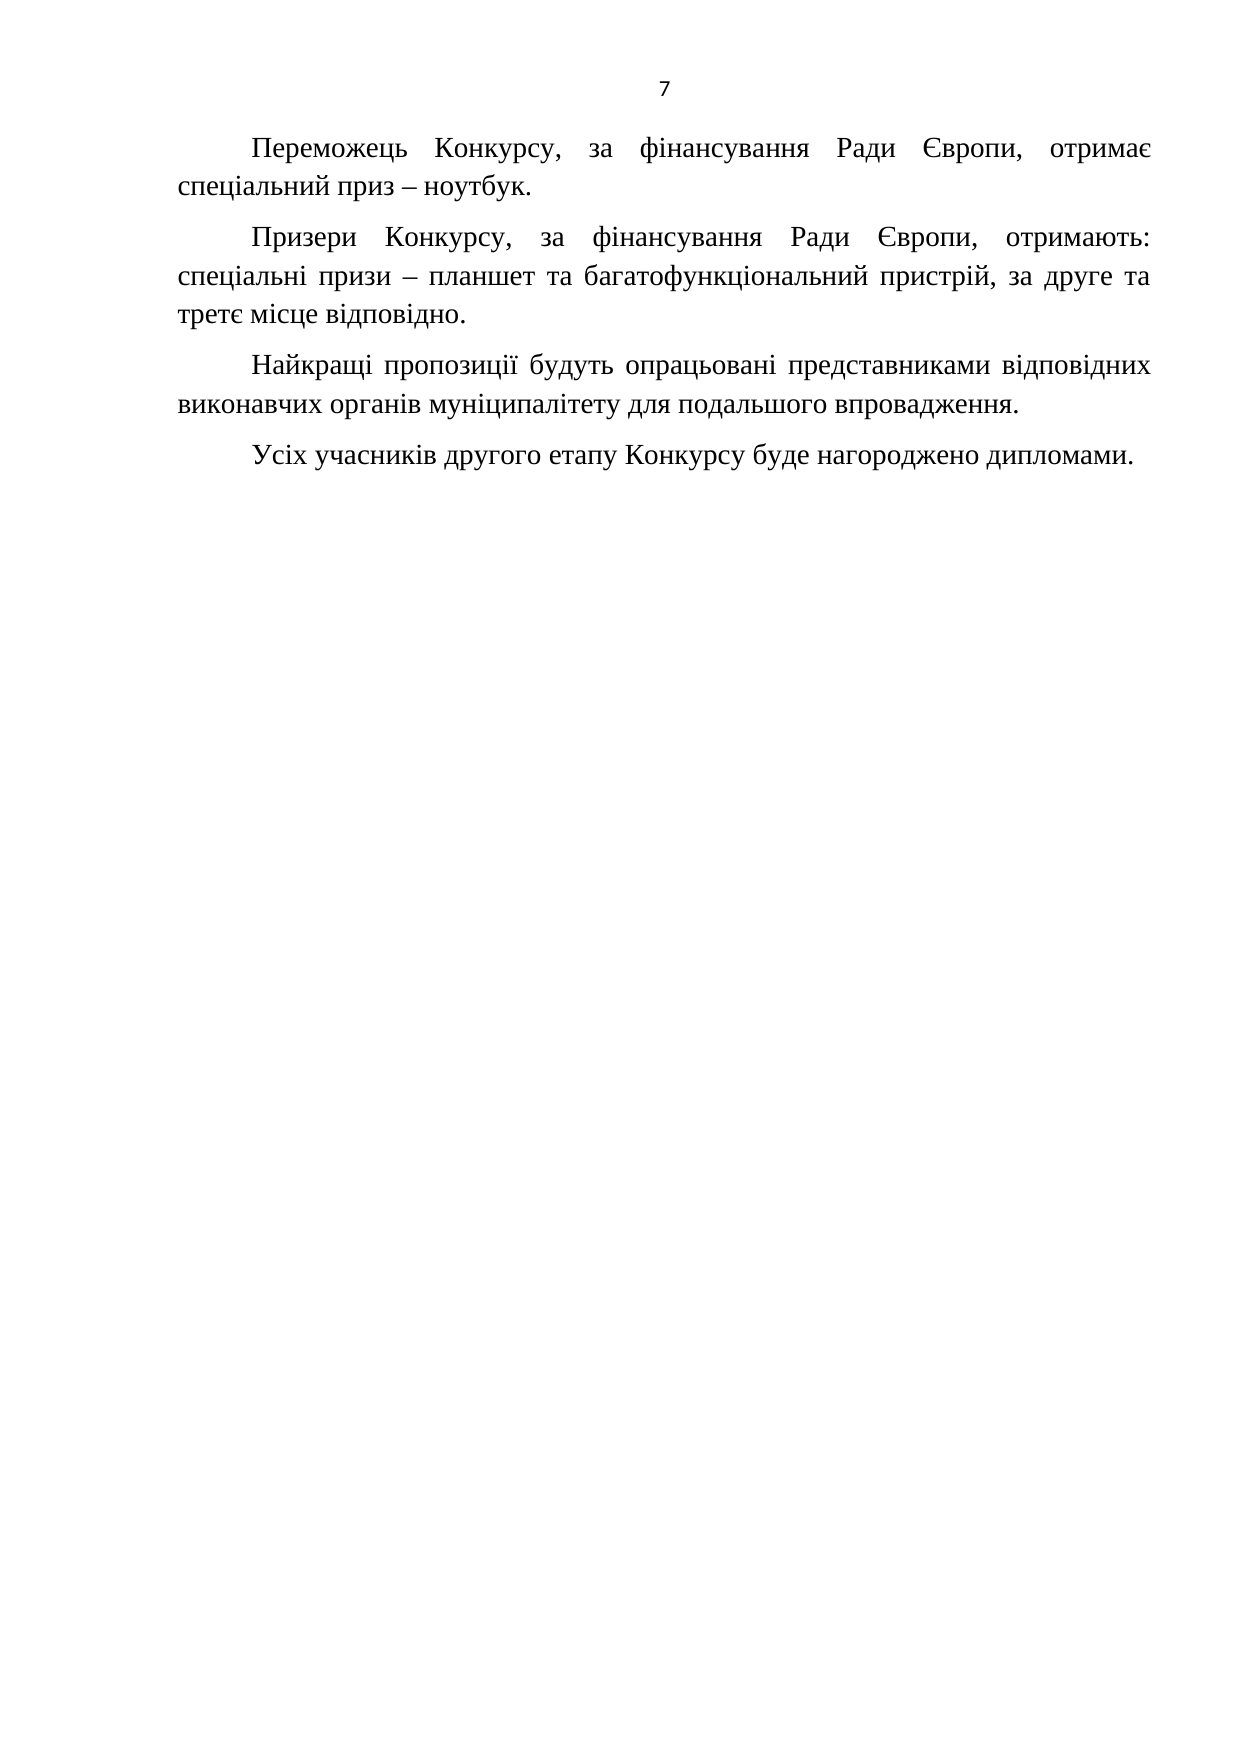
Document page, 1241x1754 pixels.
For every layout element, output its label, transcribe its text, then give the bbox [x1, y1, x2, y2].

text Найкращі пропозиції будуть опрацьовані представниками відповідних виконавчих органів муніципалітету для подальшого впровадження. [177, 347, 1152, 419]
text Усіх учасників другого етапу Конкурсу буде нагороджено дипломами. [177, 437, 1152, 471]
text Призери Конкурсу, за фінансування Ради Європи, отримають: спеціальні призи – планшет та багатофункціональний пристрій, за друге та третє місце відповідно. [177, 219, 1152, 330]
text Переможець Конкурсу, за фінансування Ради Європи, отримає спеціальний приз – ноутбук. [177, 130, 1152, 202]
